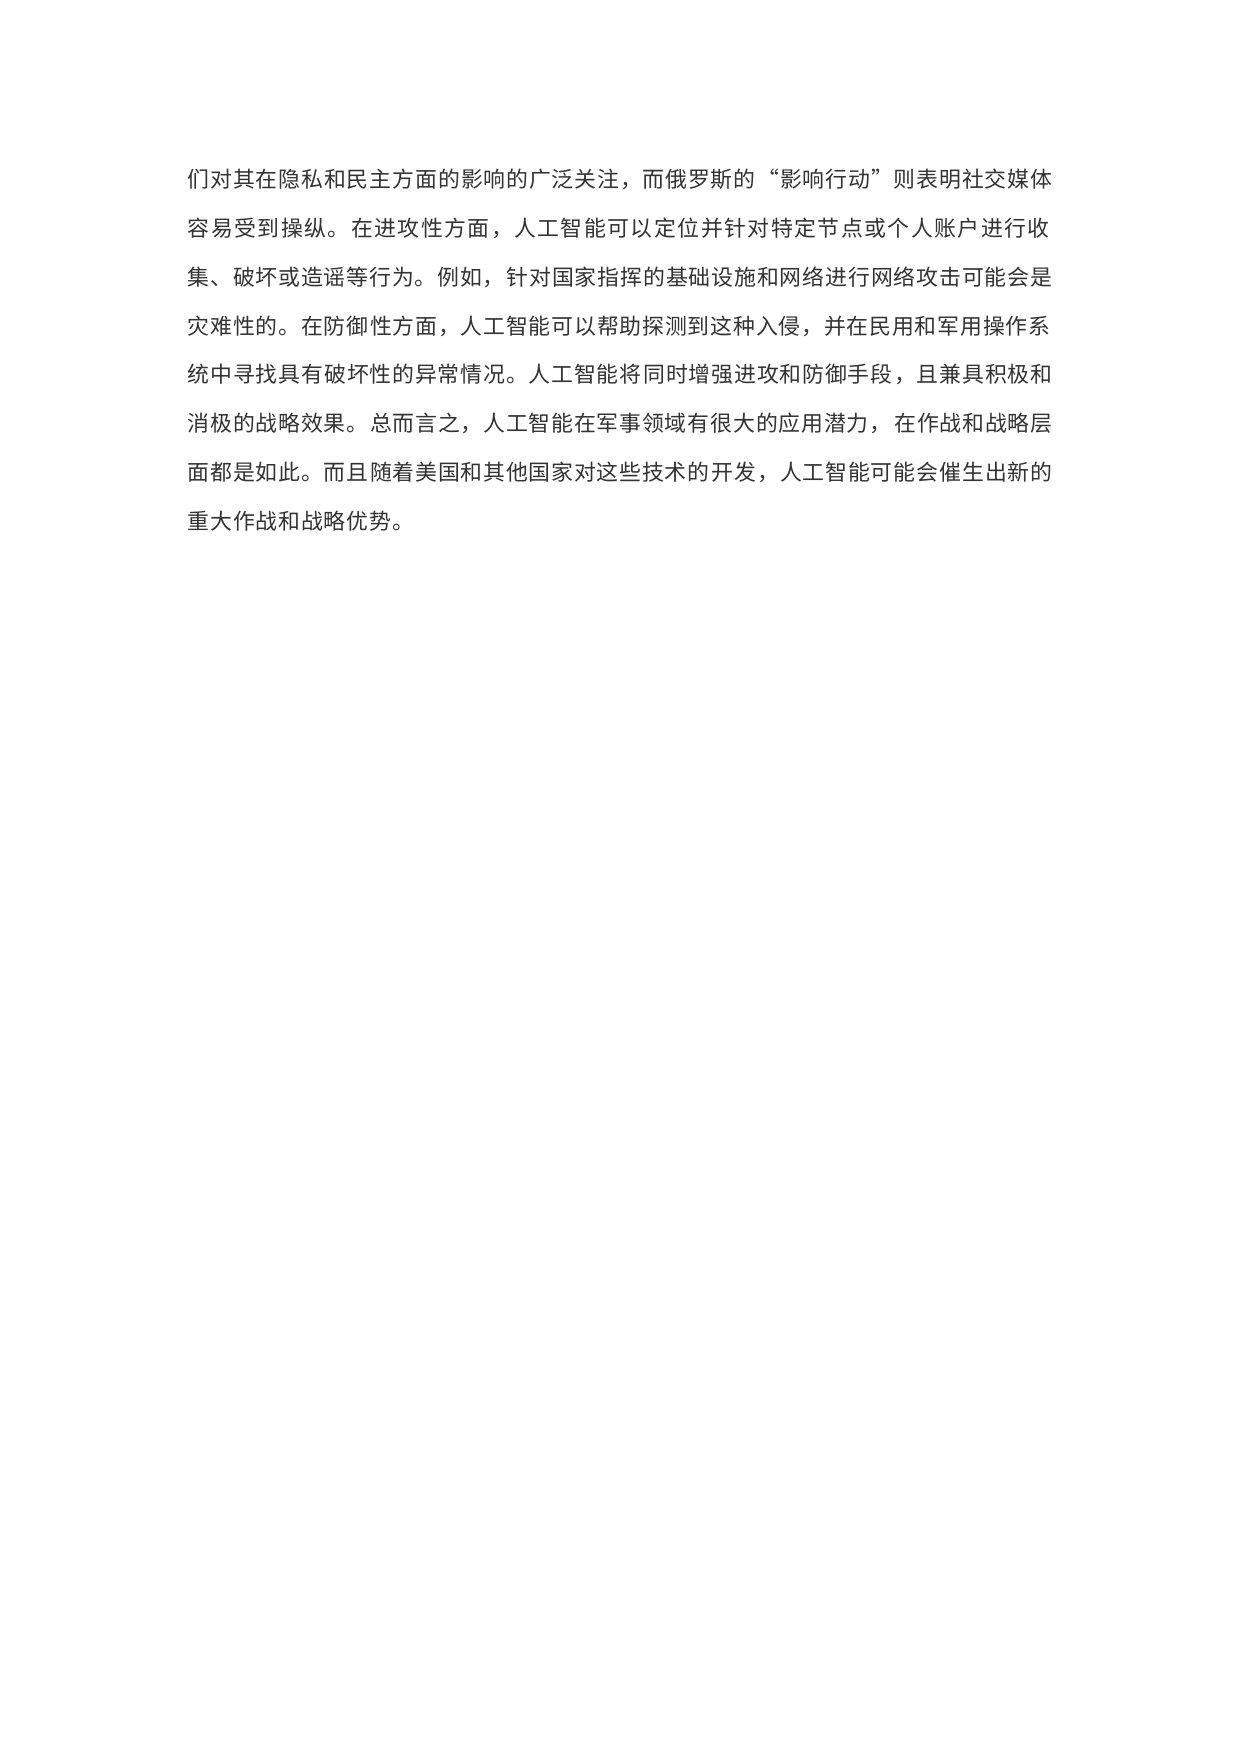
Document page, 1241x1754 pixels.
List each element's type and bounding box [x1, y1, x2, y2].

text [187, 162, 1053, 536]
